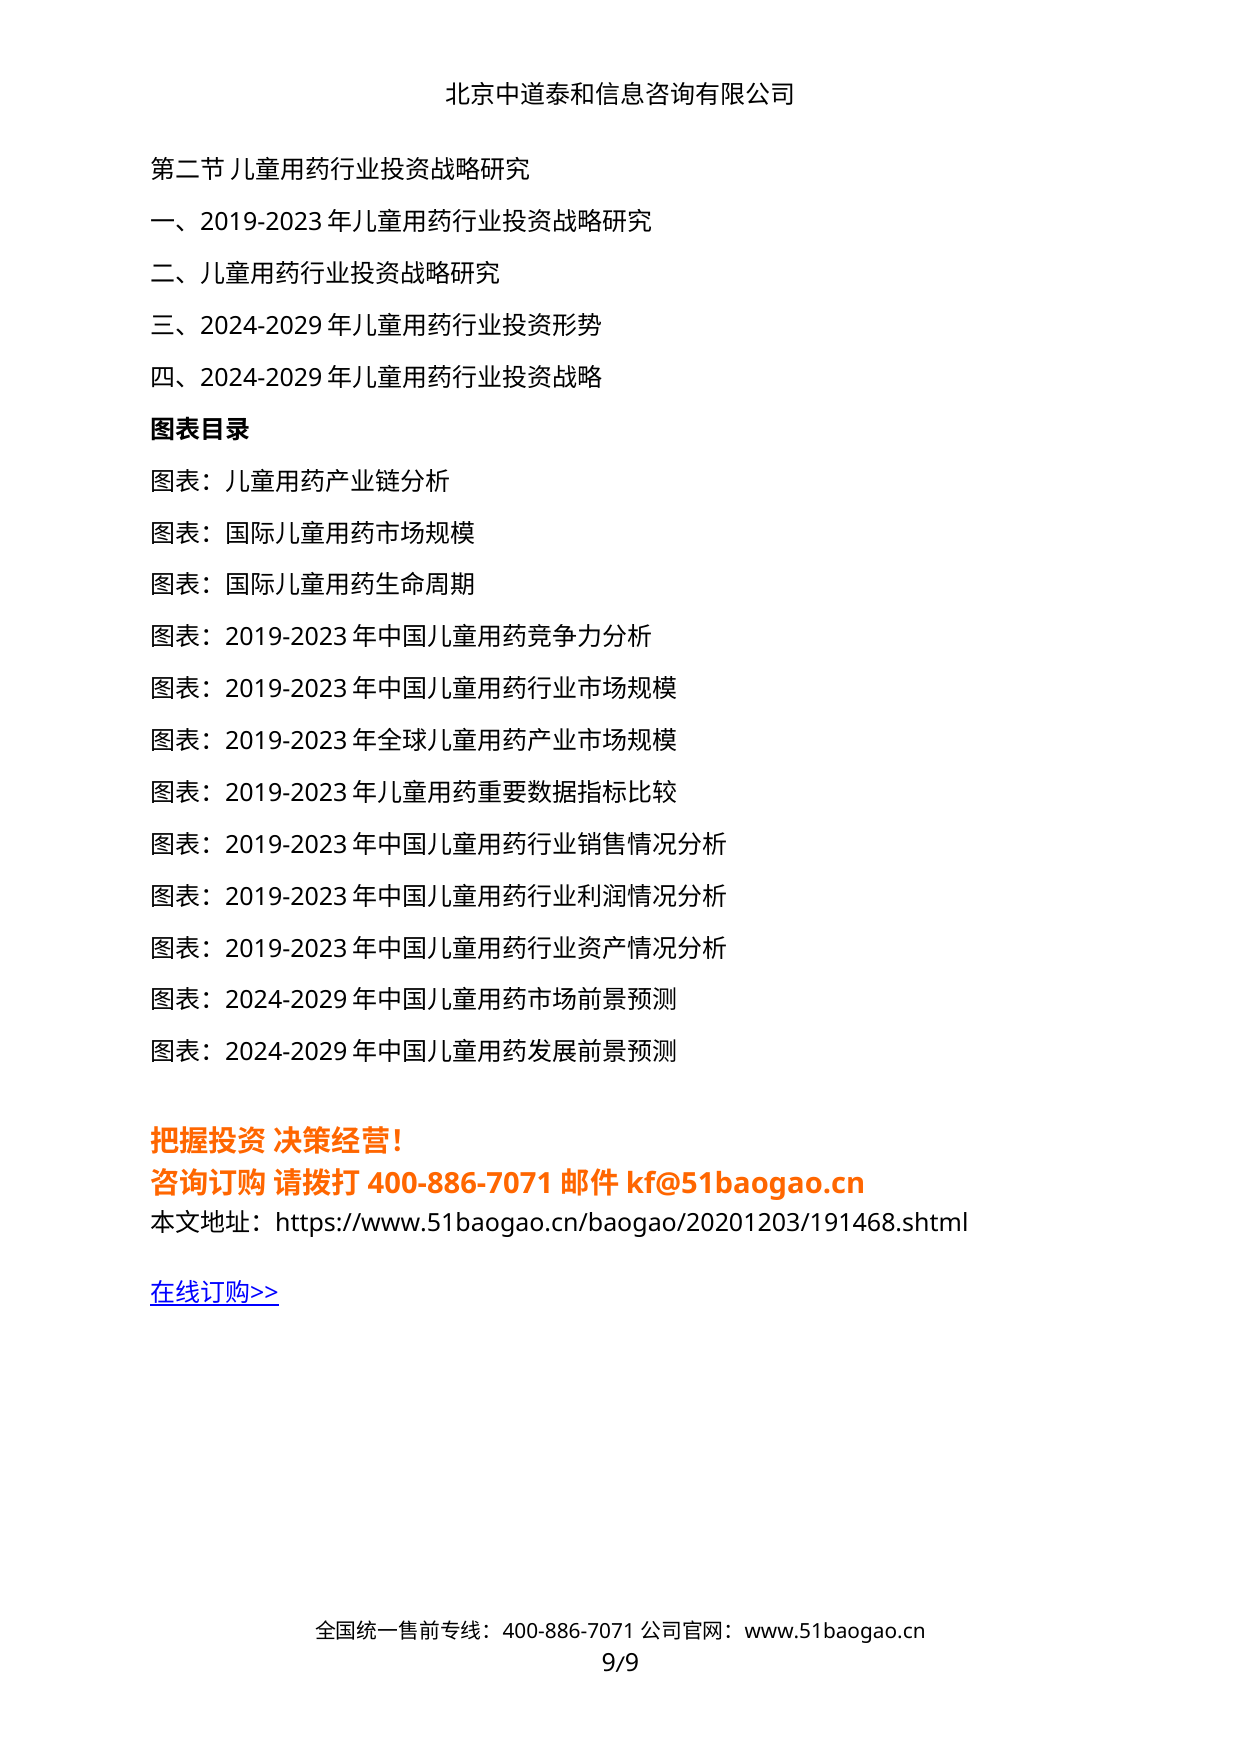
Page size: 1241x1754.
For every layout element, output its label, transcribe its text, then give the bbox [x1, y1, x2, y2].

text 图表：国际儿童用药生命周期 [150, 565, 1090, 601]
text 图表：2019-2023年全球儿童用药产业市场规模 [150, 721, 1090, 757]
text 图表：2019-2023年中国儿童用药行业销售情况分析 [150, 824, 1090, 861]
text 图表：儿童用药产业链分析 [150, 461, 1090, 497]
text 一、2019-2023年儿童用药行业投资战略研究 [150, 202, 1090, 238]
text 图表：国际儿童用药市场规模 [150, 513, 1090, 549]
text 图表：2019-2023年中国儿童用药行业利润情况分析 [150, 876, 1090, 912]
text 第二节 儿童用药行业投资战略研究 [150, 150, 1090, 186]
text 图表：2024-2029年中国儿童用药发展前景预测 [150, 1032, 1090, 1068]
text 图表：2024-2029年中国儿童用药市场前景预测 [150, 980, 1090, 1016]
text 图表：2019-2023年中国儿童用药行业资产情况分析 [150, 928, 1090, 964]
text 把握投资 决策经营！咨询订购 请拨打 400-886-7071 邮件 kf@51baogao.cn本文地址：https://www.51baogao.cn/baogao/20201203/191468.shtml [150, 1084, 1090, 1239]
text 图表：2019-2023年中国儿童用药行业市场规模 [150, 669, 1090, 705]
text 在线订购>> [150, 1239, 1090, 1309]
text 图表：2019-2023年中国儿童用药竞争力分析 [150, 617, 1090, 653]
text 四、2024-2029年儿童用药行业投资战略 [150, 357, 1090, 394]
text 三、2024-2029年儿童用药行业投资形势 [150, 306, 1090, 342]
text 图表：2019-2023年儿童用药重要数据指标比较 [150, 772, 1090, 809]
text 二、儿童用药行业投资战略研究 [150, 254, 1090, 290]
text 图表目录 [150, 409, 1090, 446]
